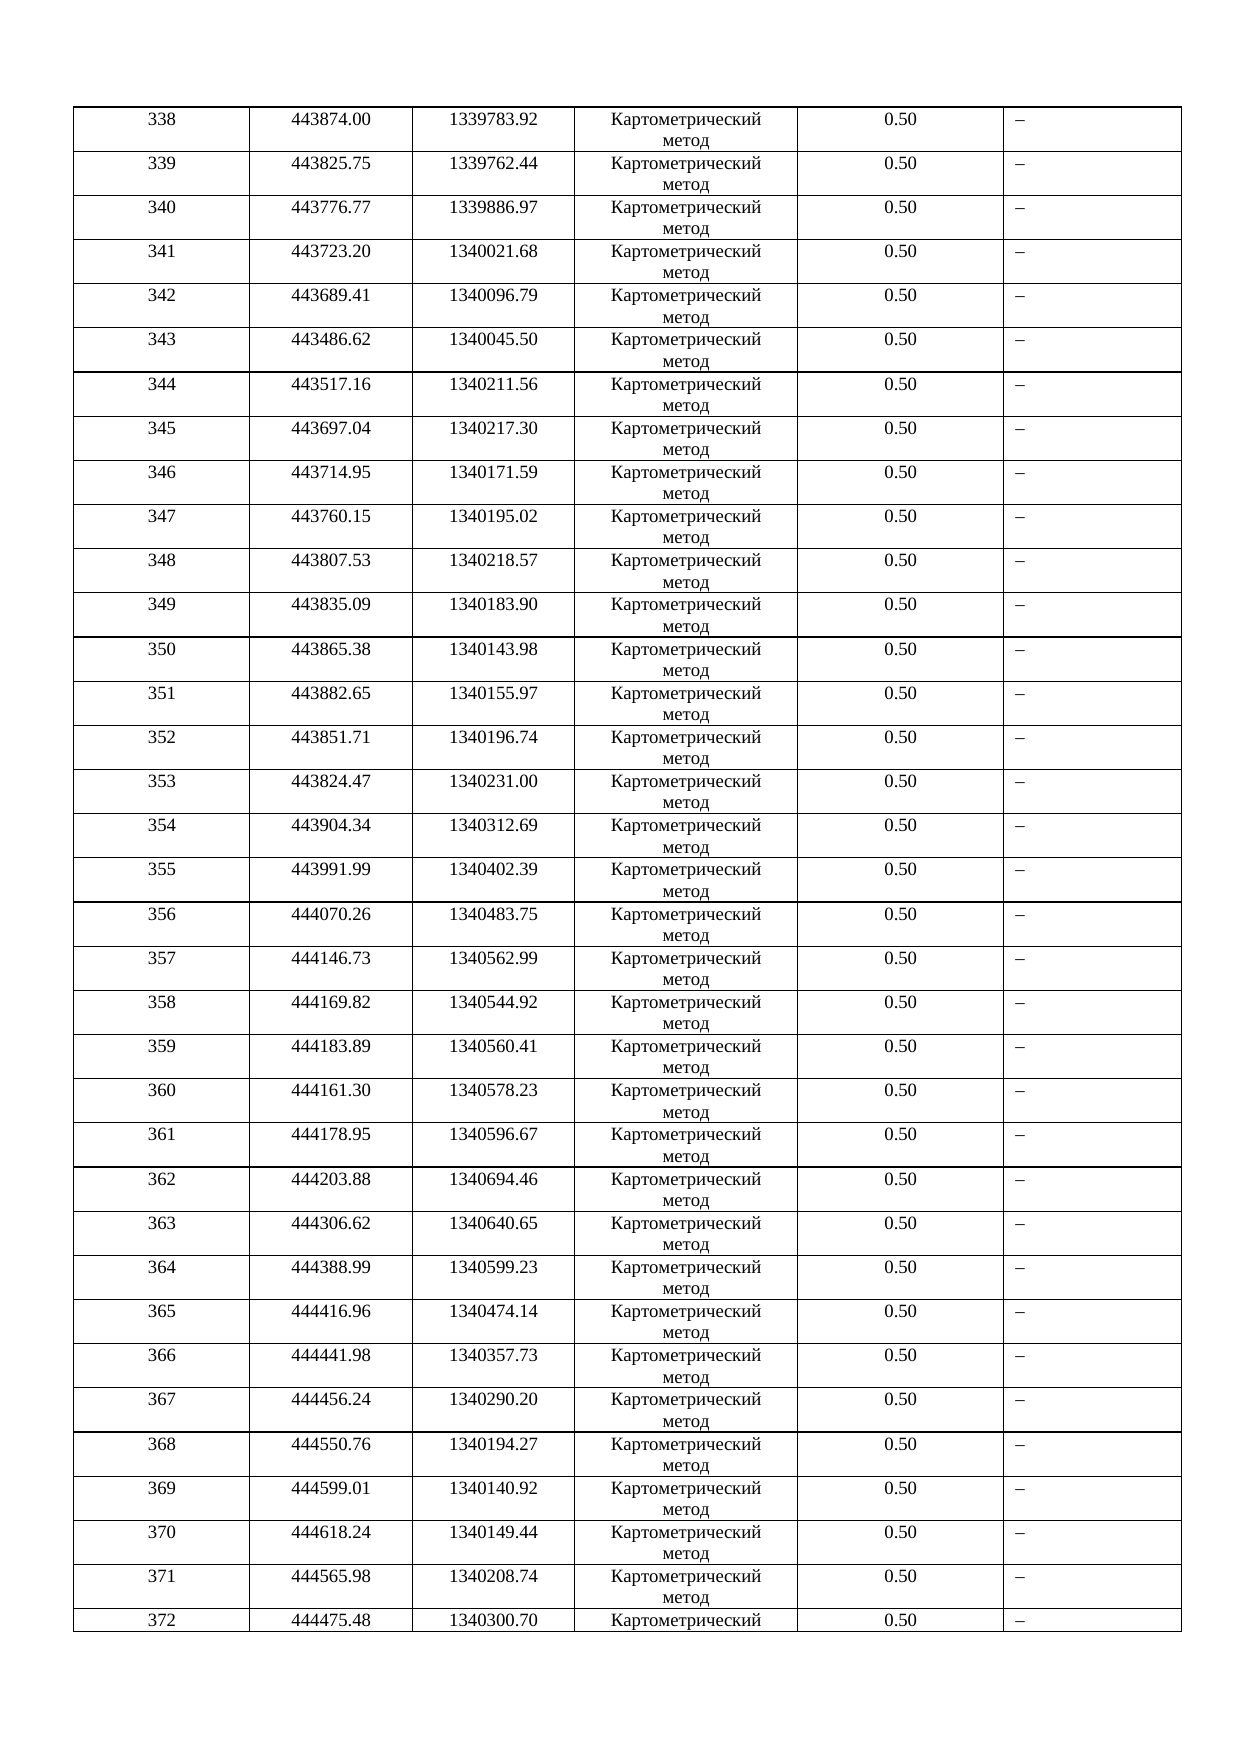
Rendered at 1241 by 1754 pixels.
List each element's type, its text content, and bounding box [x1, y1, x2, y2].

table_cell 1340183.90 [413, 593, 574, 636]
table_cell 1340211.56 [413, 373, 574, 416]
table_cell 0.50 [798, 505, 1003, 548]
table_cell Картометрический метод [575, 1477, 797, 1520]
table_cell 346 [74, 461, 249, 504]
table_cell 1340596.67 [413, 1123, 574, 1166]
table_cell 365 [74, 1300, 249, 1343]
table_cell 444203.88 [250, 1168, 412, 1211]
table_cell Картометрический метод [575, 1433, 797, 1476]
table_cell 444070.26 [250, 903, 412, 946]
table_cell 372 [74, 1609, 249, 1631]
table_cell 1339783.92 [413, 108, 574, 151]
table_cell 443824.47 [250, 770, 412, 813]
table_cell – [1004, 1521, 1181, 1564]
table_cell 0.50 [798, 593, 1003, 636]
table_cell Картометрический метод [575, 991, 797, 1034]
table_cell 0.50 [798, 638, 1003, 681]
table_cell – [1004, 1123, 1181, 1166]
table_cell 443776.77 [250, 196, 412, 239]
table_cell Картометрический метод [575, 770, 797, 813]
table_cell Картометрический метод [575, 549, 797, 592]
table_cell – [1004, 1433, 1181, 1476]
table_cell 358 [74, 991, 249, 1034]
table_cell – [1004, 1565, 1181, 1608]
table_cell 343 [74, 328, 249, 371]
table_cell 444456.24 [250, 1388, 412, 1431]
table_cell 444565.98 [250, 1565, 412, 1608]
table_cell 0.50 [798, 726, 1003, 769]
table_cell 1340562.99 [413, 947, 574, 990]
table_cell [575, 108, 797, 151]
table_cell 350 [74, 638, 249, 681]
table_cell 364 [74, 1256, 249, 1299]
table_cell Картометрический метод [575, 814, 797, 857]
table_cell 1340300.70 [413, 1609, 574, 1631]
table_cell 0.50 [798, 1565, 1003, 1608]
table_cell 443835.09 [250, 593, 412, 636]
table_cell 1340194.27 [413, 1433, 574, 1476]
table_cell 0.50 [798, 284, 1003, 327]
table_cell 0.50 [798, 1609, 1003, 1631]
table_cell 1340312.69 [413, 814, 574, 857]
table_cell 1340149.44 [413, 1521, 574, 1564]
table_cell 363 [74, 1212, 249, 1255]
table_cell Картометрический метод [575, 240, 797, 283]
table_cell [575, 1609, 797, 1631]
table_cell – [1004, 196, 1181, 239]
table_cell Картометрический метод [575, 593, 797, 636]
table_cell – [1004, 1344, 1181, 1387]
table_cell 1340218.57 [413, 549, 574, 592]
table_cell Картометрический метод [575, 1521, 797, 1564]
table_cell 1340171.59 [413, 461, 574, 504]
table_cell Картометрический метод [575, 461, 797, 504]
table_cell Картометрический метод [575, 1212, 797, 1255]
table_cell 0.50 [798, 328, 1003, 371]
table_cell 1340474.14 [413, 1300, 574, 1343]
table_cell 444599.01 [250, 1477, 412, 1520]
table_cell – [1004, 284, 1181, 327]
table_cell 0.50 [798, 1123, 1003, 1166]
table_cell 443807.53 [250, 549, 412, 592]
table_cell 1340599.23 [413, 1256, 574, 1299]
table_cell Картометрический метод [575, 638, 797, 681]
table_cell 0.50 [798, 1477, 1003, 1520]
table_cell 0.50 [798, 1079, 1003, 1122]
table_cell – [1004, 638, 1181, 681]
table_cell 355 [74, 858, 249, 901]
table_cell 444618.24 [250, 1521, 412, 1564]
table_cell 0.50 [798, 682, 1003, 725]
table_cell 444441.98 [250, 1344, 412, 1387]
table_cell 1339762.44 [413, 152, 574, 195]
table_cell – [1004, 770, 1181, 813]
table_cell 443991.99 [250, 858, 412, 901]
table_cell 339 [74, 152, 249, 195]
table_cell 444178.95 [250, 1123, 412, 1166]
table_cell 360 [74, 1079, 249, 1122]
table_cell 1340578.23 [413, 1079, 574, 1122]
table_cell – [1004, 991, 1181, 1034]
table_cell 443517.16 [250, 373, 412, 416]
table_cell – [1004, 417, 1181, 460]
table_cell 1340694.46 [413, 1168, 574, 1211]
table_cell 359 [74, 1035, 249, 1078]
table_cell – [1004, 726, 1181, 769]
table_cell 344 [74, 373, 249, 416]
table_cell Картометрический метод [575, 726, 797, 769]
table_cell Картометрический метод [575, 152, 797, 195]
table_cell – [1004, 549, 1181, 592]
table_cell 1340021.68 [413, 240, 574, 283]
table_cell – [1004, 505, 1181, 548]
table_cell 342 [74, 284, 249, 327]
table_cell 443714.95 [250, 461, 412, 504]
table_cell 367 [74, 1388, 249, 1431]
table_cell – [1004, 1168, 1181, 1211]
table_cell 348 [74, 549, 249, 592]
table_cell 444183.89 [250, 1035, 412, 1078]
table_cell 0.50 [798, 814, 1003, 857]
table_cell 443904.34 [250, 814, 412, 857]
table_cell 1340290.20 [413, 1388, 574, 1431]
table_cell 444169.82 [250, 991, 412, 1034]
table_cell 0.50 [798, 240, 1003, 283]
table_cell Картометрический метод [575, 284, 797, 327]
table_cell Картометрический метод [575, 903, 797, 946]
table_cell – [1004, 1079, 1181, 1122]
table_cell 443825.75 [250, 152, 412, 195]
table_cell Картометрический метод [575, 1079, 797, 1122]
table_cell 1340231.00 [413, 770, 574, 813]
table_cell 1340402.39 [413, 858, 574, 901]
table_cell 0.50 [798, 858, 1003, 901]
table_cell 351 [74, 682, 249, 725]
table_cell 0.50 [798, 1521, 1003, 1564]
table_cell – [1004, 1388, 1181, 1431]
table_cell 444306.62 [250, 1212, 412, 1255]
table_cell 1340544.92 [413, 991, 574, 1034]
table_cell 354 [74, 814, 249, 857]
table_cell 370 [74, 1521, 249, 1564]
table_cell 0.50 [798, 1256, 1003, 1299]
table_cell 444416.96 [250, 1300, 412, 1343]
table_cell Картометрический метод [575, 505, 797, 548]
table_cell 0.50 [798, 196, 1003, 239]
table_cell – [1004, 593, 1181, 636]
table_cell 368 [74, 1433, 249, 1476]
table_cell 361 [74, 1123, 249, 1166]
table_cell 0.50 [798, 947, 1003, 990]
table_cell 366 [74, 1344, 249, 1387]
table_cell 0.50 [798, 1388, 1003, 1431]
table_cell Картометрический метод [575, 682, 797, 725]
table_cell 0.50 [798, 1300, 1003, 1343]
table_cell – [1004, 947, 1181, 990]
table_cell – [1004, 903, 1181, 946]
table_cell – [1004, 1300, 1181, 1343]
table_cell Картометрический метод [575, 1256, 797, 1299]
table_cell – [1004, 858, 1181, 901]
table_cell 0.50 [798, 1344, 1003, 1387]
table_cell 443874.00 [250, 108, 412, 151]
table_cell 443486.62 [250, 328, 412, 371]
table_cell 0.50 [798, 903, 1003, 946]
table_cell 369 [74, 1477, 249, 1520]
table_cell Картометрический метод [575, 858, 797, 901]
table_cell Картометрический метод [575, 1123, 797, 1166]
table_cell 1340640.65 [413, 1212, 574, 1255]
table_cell 0.50 [798, 1168, 1003, 1211]
table_cell 444550.76 [250, 1433, 412, 1476]
table_cell 443689.41 [250, 284, 412, 327]
table_cell 1339886.97 [413, 196, 574, 239]
table_cell 0.50 [798, 770, 1003, 813]
table_cell 1340045.50 [413, 328, 574, 371]
table_cell – [1004, 1212, 1181, 1255]
table_cell 443865.38 [250, 638, 412, 681]
table_cell 443882.65 [250, 682, 412, 725]
table_cell Картометрический метод [575, 947, 797, 990]
table_cell – [1004, 108, 1181, 151]
table_cell – [1004, 328, 1181, 371]
table_cell 362 [74, 1168, 249, 1211]
table_cell 1340208.74 [413, 1565, 574, 1608]
table_cell 347 [74, 505, 249, 548]
table_cell Картометрический метод [575, 328, 797, 371]
table_cell 0.50 [798, 549, 1003, 592]
table_cell 1340357.73 [413, 1344, 574, 1387]
table_cell 443851.71 [250, 726, 412, 769]
table_cell 0.50 [798, 1433, 1003, 1476]
table_cell 349 [74, 593, 249, 636]
table_cell 352 [74, 726, 249, 769]
table_cell Картометрический метод [575, 1388, 797, 1431]
table_cell 1340155.97 [413, 682, 574, 725]
table_cell 0.50 [798, 417, 1003, 460]
table_cell – [1004, 814, 1181, 857]
table_cell 444161.30 [250, 1079, 412, 1122]
table_cell 1340196.74 [413, 726, 574, 769]
table_cell – [1004, 152, 1181, 195]
table_cell Картометрический метод [575, 1344, 797, 1387]
table_cell 0.50 [798, 373, 1003, 416]
table_cell 444388.99 [250, 1256, 412, 1299]
table_cell 1340217.30 [413, 417, 574, 460]
table_cell 356 [74, 903, 249, 946]
table_cell – [1004, 373, 1181, 416]
table_cell Картометрический метод [575, 1035, 797, 1078]
table_cell 443723.20 [250, 240, 412, 283]
table_cell 353 [74, 770, 249, 813]
table_cell Картометрический метод [575, 417, 797, 460]
table_cell 0.50 [798, 108, 1003, 151]
table_cell 1340143.98 [413, 638, 574, 681]
table_cell Картометрический метод [575, 1300, 797, 1343]
table_cell 1340096.79 [413, 284, 574, 327]
table_cell – [1004, 1609, 1181, 1631]
table_cell Картометрический метод [575, 373, 797, 416]
table_cell 371 [74, 1565, 249, 1608]
table_cell 444146.73 [250, 947, 412, 990]
table_cell 340 [74, 196, 249, 239]
table_cell 341 [74, 240, 249, 283]
table_cell 338 [74, 108, 249, 151]
table_cell 1340560.41 [413, 1035, 574, 1078]
table_cell 443697.04 [250, 417, 412, 460]
table_cell Картометрический метод [575, 1565, 797, 1608]
table_cell 0.50 [798, 152, 1003, 195]
table_cell – [1004, 1477, 1181, 1520]
table_cell Картометрический метод [575, 1168, 797, 1211]
table_cell – [1004, 1035, 1181, 1078]
table_cell 0.50 [798, 991, 1003, 1034]
table_cell – [1004, 682, 1181, 725]
table_cell 0.50 [798, 1212, 1003, 1255]
table_cell 444475.48 [250, 1609, 412, 1631]
table_cell 345 [74, 417, 249, 460]
table_cell 0.50 [798, 461, 1003, 504]
table_cell 443760.15 [250, 505, 412, 548]
table_cell 1340195.02 [413, 505, 574, 548]
table_cell – [1004, 1256, 1181, 1299]
table_cell – [1004, 240, 1181, 283]
table_cell 0.50 [798, 1035, 1003, 1078]
table_cell Картометрический метод [575, 196, 797, 239]
table_cell 357 [74, 947, 249, 990]
table_cell 1340483.75 [413, 903, 574, 946]
table_cell – [1004, 461, 1181, 504]
table_cell 1340140.92 [413, 1477, 574, 1520]
